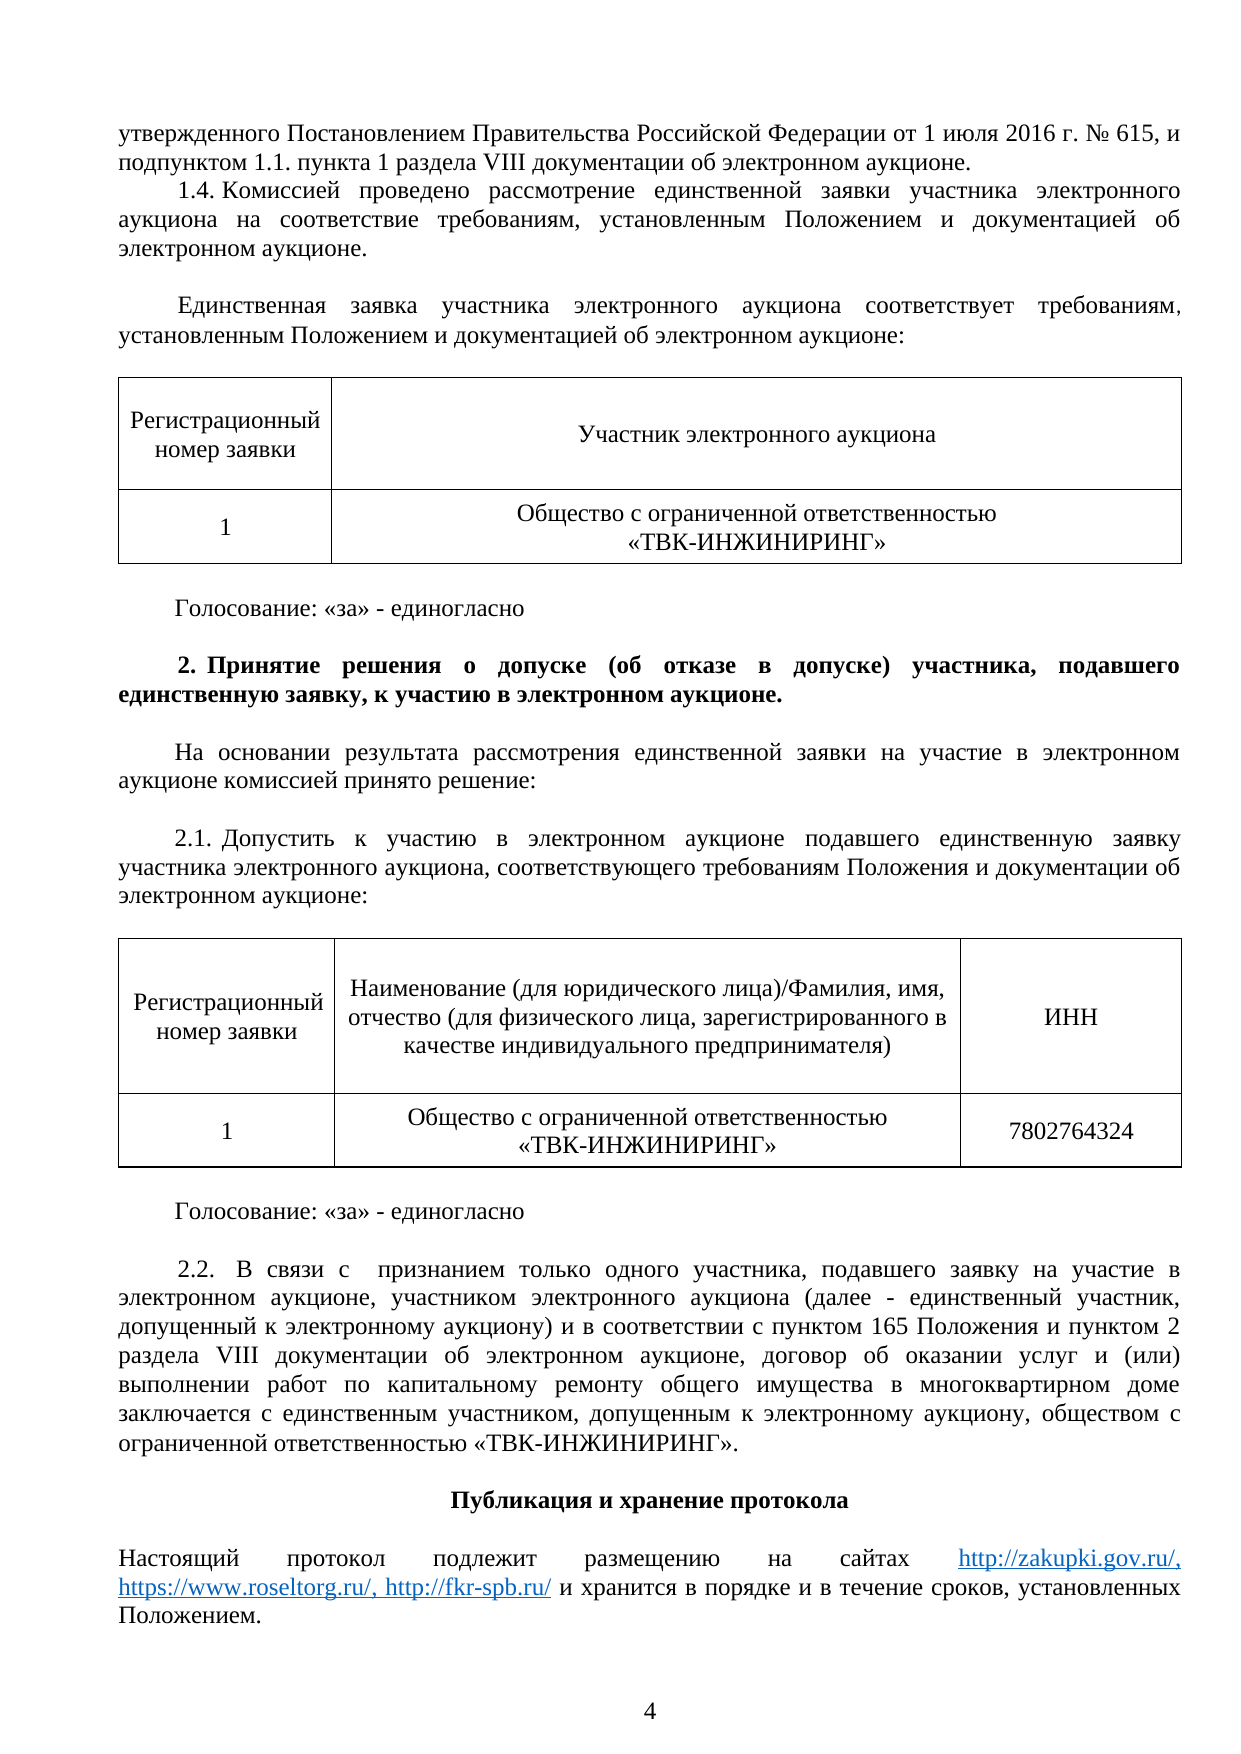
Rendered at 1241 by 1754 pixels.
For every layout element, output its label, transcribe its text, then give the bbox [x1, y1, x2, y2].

table_header ИНН [961, 939, 1181, 1093]
list В связи с признанием только одного участника, подавшего заявку на участие в электронном аукционе, участником электронного аукциона (далее - единственный участник, допущенный к электронному аукциону) и в соответствии с пунктом 165 Положения и пунктом 2 раздела VIII документации об электронном аукционе, договор об оказании услуг и (или) выполнении работ по капитальному ремонту общего имущества в многоквартирном доме заключается с единственным участником, допущенным к электронному аукциону, обществом с ограниченной ответственностью «ТВК-ИНЖИНИРИНГ». [118, 1254, 1181, 1457]
table_cell 1 [119, 490, 331, 563]
table_cell 1 [119, 1094, 334, 1166]
table_header Регистрационный номер заявки [119, 939, 334, 1093]
table_cell Общество с ограниченной ответственностью «ТВК-ИНЖИНИРИНГ» [332, 490, 1181, 563]
text На основании результата рассмотрения единственной заявки на участие в электронном аукционе комиссией принято решение: [118, 737, 1181, 794]
list Допустить к участию в электронном аукционе подавшего единственную заявку участника электронного аукциона, соответствующего требованиям Положения и документации об электронном аукционе: [118, 823, 1181, 909]
text Голосование: «за» - единогласно [118, 593, 1181, 622]
text Публикация и хранение протокола [118, 1486, 1181, 1514]
list Комиссией проведено рассмотрение единственной заявки участника электронного аукциона на соответствие требованиям, установленным Положением и документацией об электронном аукционе. [118, 176, 1181, 262]
table_header Наименование (для юридического лица)/Фамилия, имя, отчество (для физического лица, зарегистрированного в качестве индивидуального предпринимателя) [335, 939, 960, 1093]
text Настоящий протокол подлежит размещению на сайтах http://zakupki.gov.ru/, https://www.roseltorg.ru/, http://fkr-spb.ru/ и хранится в порядке и в течение сроков, установленных Положением. [118, 1543, 1181, 1629]
text Единственная заявка участника электронного аукциона соответствует требованиям, установленным Положением и документацией об электронном аукционе: [118, 291, 1181, 348]
table_header Регистрационный номер заявки [119, 378, 331, 489]
table_header Участник электронного аукциона [332, 378, 1181, 489]
list Принятие решения о допуске (об отказе в допуске) участника, подавшего единственную заявку, к участию в электронном аукционе. [118, 650, 1181, 708]
table_cell Общество с ограниченной ответственностью «ТВК-ИНЖИНИРИНГ» [335, 1094, 960, 1166]
table_cell 7802764324 [961, 1094, 1181, 1166]
text Голосование: «за» - единогласно [118, 1196, 1181, 1225]
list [118, 118, 1181, 176]
